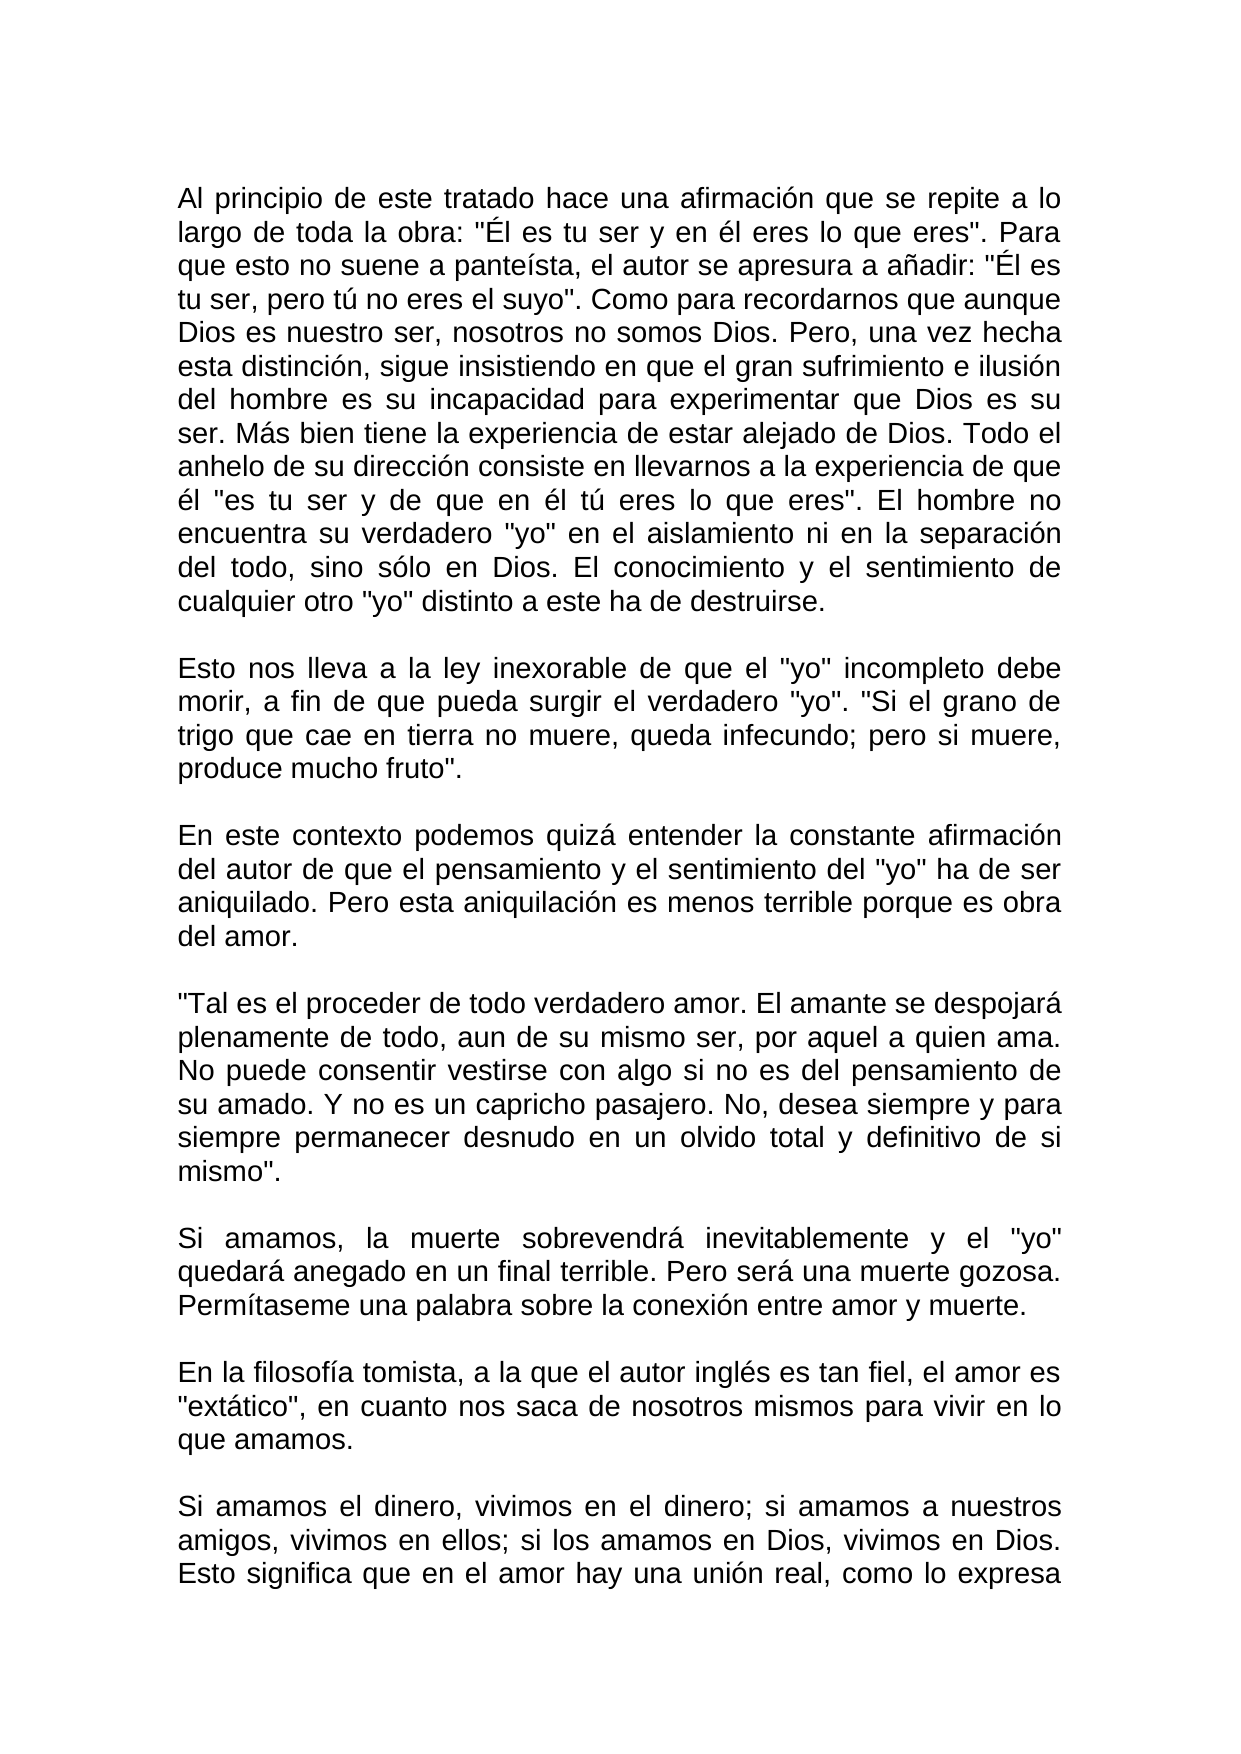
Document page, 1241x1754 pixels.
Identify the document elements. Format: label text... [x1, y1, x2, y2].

text En la filosofía tomista, a la que el autor inglés es tan fiel, el amor es "extático", en cuanto nos saca de nosotros mismos para vivir en lo que amamos. [177, 1355, 1063, 1456]
text Esto nos lleva a la ley inexorable de que el "yo" incompleto debe morir, a fin de que pueda surgir el verdadero "yo". "Si el grano de trigo que cae en tierra no muere, queda infecundo; pero si muere, produce mucho fruto". [177, 651, 1063, 785]
text En este contexto podemos quizá entender la constante afirmación del autor de que el pensamiento y el sentimiento del "yo" ha de ser aniquilado. Pero esta aniquilación es menos terrible porque es obra del amor. [177, 818, 1063, 953]
text Al principio de este tratado hace una afirmación que se repite a lo largo de toda la obra: "Él es tu ser y en él eres lo que eres". Para que esto no suene a panteísta, el autor se apresura a añadir: "Él es tu ser, pero tú no eres el suyo". Como para recordarnos que aunque Dios es nuestro ser, nosotros no somos Dios. Pero, una vez hecha esta distinción, sigue insistiendo en que el gran sufrimiento e ilusión del hombre es su incapacidad para experimentar que Dios es su ser. Más bien tiene la experiencia de estar alejado de Dios. Todo el anhelo de su dirección consiste en llevarnos a la experiencia de que él "es tu ser y de que en él tú eres lo que eres". El hombre no encuentra su verdadero "yo" en el aislamiento ni en la separación del todo, sino sólo en Dios. El conocimiento y el sentimiento de cualquier otro "yo" distinto a este ha de destruirse. [177, 181, 1063, 617]
text Si amamos, la muerte sobrevendrá inevitablemente y el "yo" quedará anegado en un final terrible. Pero será una muerte gozosa. Permítaseme una palabra sobre la conexión entre amor y muerte. [177, 1221, 1063, 1322]
text "Tal es el proceder de todo verdadero amor. El amante se despojará plenamente de todo, aun de su mismo ser, por aquel a quien ama. No puede consentir vestirse con algo si no es del pensamiento de su amado. Y no es un capricho pasajero. No, desea siempre y para siempre permanecer desnudo en un olvido total y definitivo de si mismo". [177, 986, 1063, 1187]
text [177, 1489, 1063, 1590]
